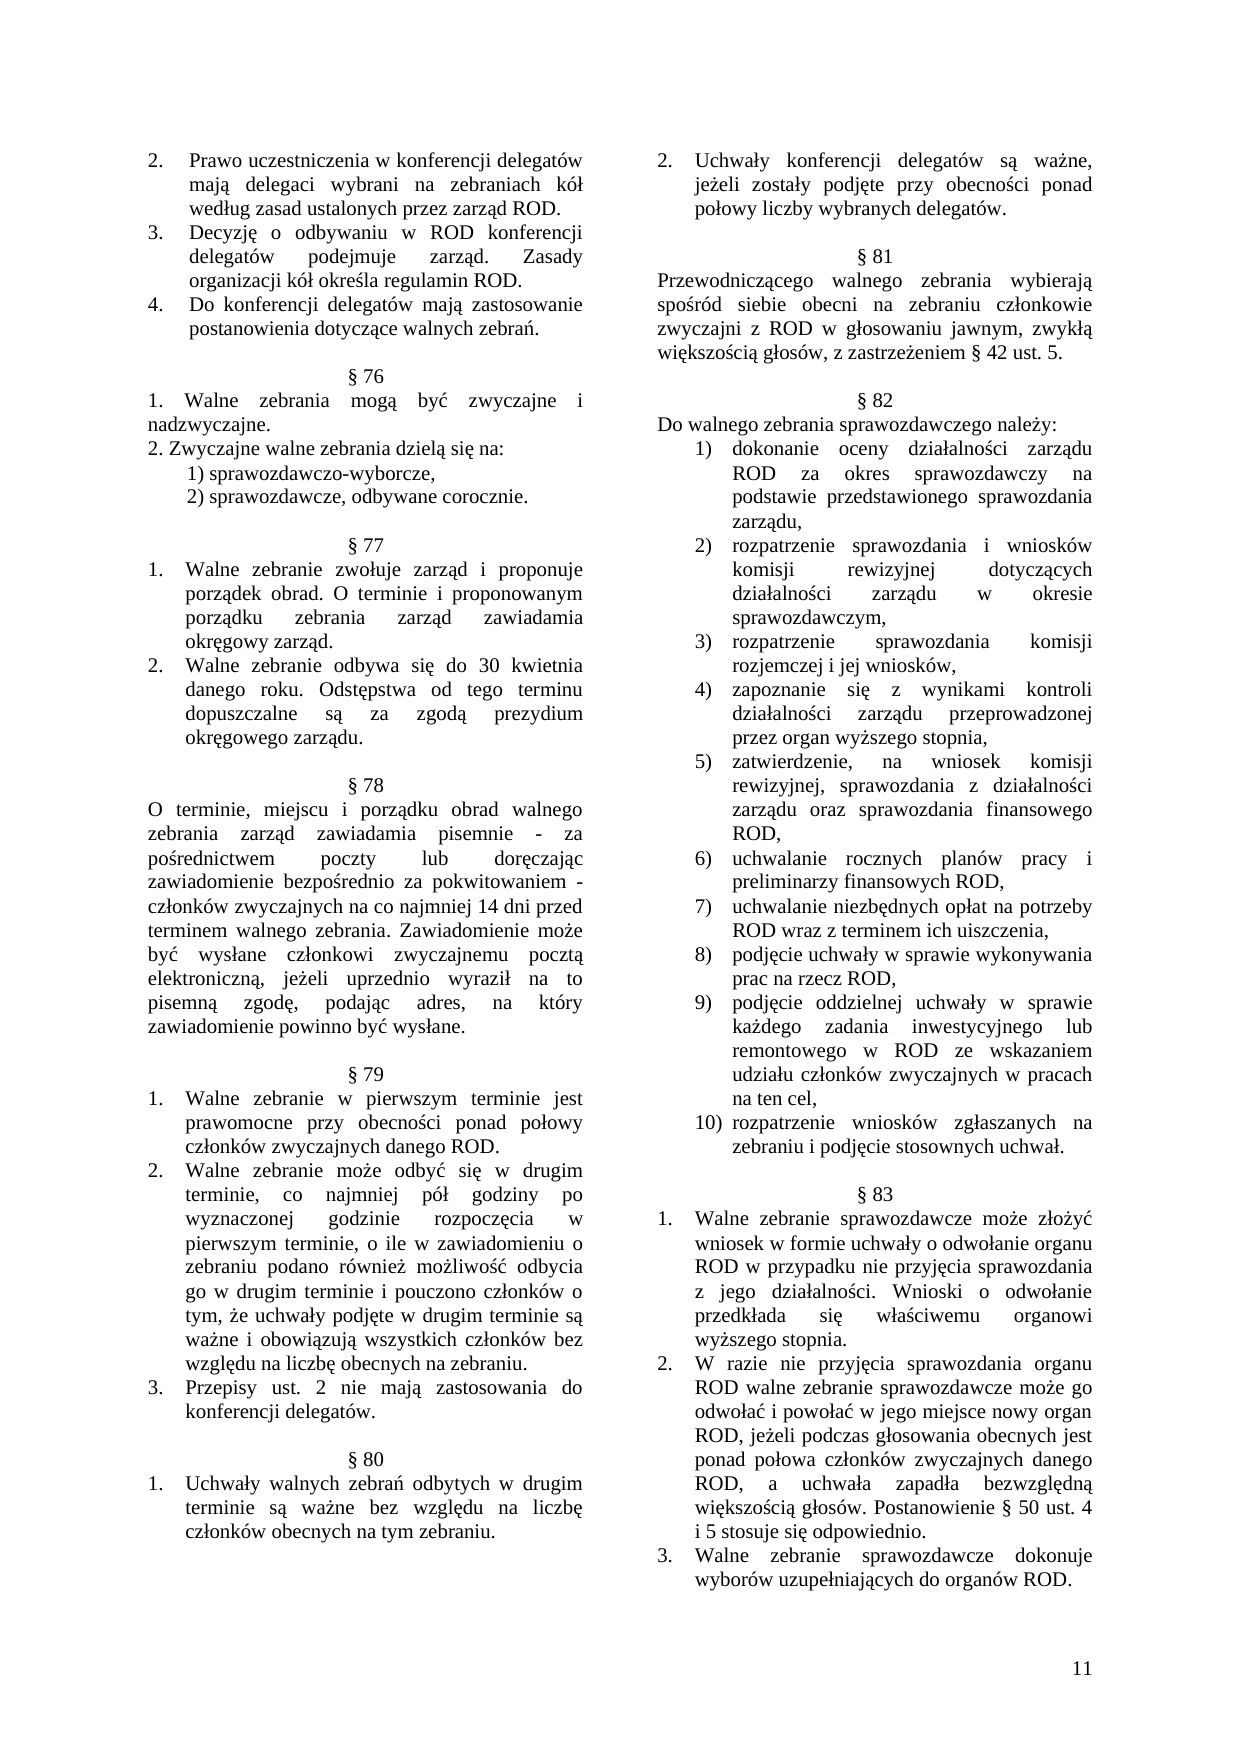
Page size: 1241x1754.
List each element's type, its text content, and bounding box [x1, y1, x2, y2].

text 2) sprawozdawcze, odbywane corocznie. [125, 484, 583, 508]
text § 82 [657, 388, 1093, 412]
list Decyzję o odbywaniu w ROD konferencji delegatów podejmuje zarząd. Zasady organizacji kół określa regulamin ROD. [148, 220, 583, 292]
list rozpatrzenie sprawozdania i wniosków komisji rewizyjnej dotyczących działalności zarządu w okresie sprawozdawczym, [694, 533, 1093, 629]
list Walne zebranie sprawozdawcze może złożyć wniosek w formie uchwały o odwołanie organu ROD w przypadku nie przyjęcia sprawozdania z jego działalności. Wnioski o odwołanie przedkłada się właściwemu organowi wyższego stopnia. [657, 1206, 1093, 1351]
list uchwalanie rocznych planów pracy i preliminarzy finansowych ROD, [694, 845, 1093, 893]
list W razie nie przyjęcia sprawozdania organu ROD walne zebranie sprawozdawcze może go odwołać i powołać w jego miejsce nowy organ ROD, jeżeli podczas głosowania obecnych jest ponad połowa członków zwyczajnych danego ROD, a uchwała zapadła bezwzględną większością głosów. Postanowienie § 50 ust. 4 i 5 stosuje się odpowiednio. [657, 1351, 1093, 1543]
text § 77 [148, 533, 583, 557]
list zapoznanie się z wynikami kontroli działalności zarządu przeprowadzonej przez organ wyższego stopnia, [694, 677, 1093, 749]
text 1. Walne zebrania mogą być zwyczajne i nadzwyczajne. [148, 388, 583, 436]
text § 80 [148, 1447, 583, 1471]
text § 76 [148, 364, 583, 388]
list podjęcie oddzielnej uchwały w sprawie każdego zadania inwestycyjnego lub remontowego w ROD ze wskazaniem udziału członków zwyczajnych w pracach na ten cel, [694, 990, 1093, 1110]
text 1. Walne zebranie w pierwszym terminie jest prawomocne przy obecności ponad połowy członków zwyczajnych danego ROD. [148, 1086, 583, 1158]
list Uchwały walnych zebrań odbytych w drugim terminie są ważne bez względu na liczbę członków obecnych na tym zebraniu. [148, 1471, 583, 1543]
text 2. Zwyczajne walne zebrania dzielą się na: [148, 436, 583, 460]
text § 81 [657, 244, 1093, 268]
list Walne zebranie odbywa się do 30 kwietnia danego roku. Odstępstwa od tego terminu dopuszczalne są za zgodą prezydium okręgowego zarządu. [148, 653, 583, 749]
list uchwalanie niezbędnych opłat na potrzeby ROD wraz z terminem ich uiszczenia, [694, 893, 1093, 942]
list rozpatrzenie wniosków zgłaszanych na zebraniu i podjęcie stosownych uchwał. [694, 1110, 1093, 1158]
text O terminie, miejscu i porządku obrad walnego zebrania zarząd zawiadamia pisemnie - za pośrednictwem poczty lub doręczając zawiadomienie bezpośrednio za pokwitowaniem - członków zwyczajnych na co najmniej 14 dni przed terminem walnego zebrania. Zawiadomienie może być wysłane członkowi zwyczajnemu pocztą elektroniczną, jeżeli uprzednio wyraził na to pisemną zgodę, podając adres, na który zawiadomienie powinno być wysłane. [148, 797, 583, 1038]
text 3. Przepisy ust. 2 nie mają zastosowania do konferencji delegatów. [148, 1375, 583, 1423]
list Do konferencji delegatów mają zastosowanie postanowienia dotyczące walnych zebrań. [148, 292, 583, 340]
list dokonanie oceny działalności zarządu ROD za okres sprawozdawczy na podstawie przedstawionego sprawozdania zarządu, [694, 436, 1093, 533]
list rozpatrzenie sprawozdania komisji rozjemczej i jej wniosków, [694, 629, 1093, 677]
list Uchwały konferencji delegatów są ważne, jeżeli zostały podjęte przy obecności ponad połowy liczby wybranych delegatów. [657, 148, 1093, 220]
list podjęcie uchwały w sprawie wykonywania prac na rzecz ROD, [694, 942, 1093, 990]
text § 79 [148, 1062, 583, 1086]
list Walne zebranie sprawozdawcze dokonuje wyborów uzupełniających do organów ROD. [657, 1543, 1093, 1591]
list zatwierdzenie, na wniosek komisji rewizyjnej, sprawozdania z działalności zarządu oraz sprawozdania finansowego ROD, [694, 749, 1093, 845]
text § 78 [148, 773, 583, 797]
text Do walnego zebrania sprawozdawczego należy: [657, 412, 1093, 436]
list Walne zebranie zwołuje zarząd i proponuje porządek obrad. O terminie i proponowanym porządku zebrania zarząd zawiadamia okręgowy zarząd. [148, 557, 583, 653]
text § 83 [657, 1182, 1093, 1206]
text Przewodniczącego walnego zebrania wybierają spośród siebie obecni na zebraniu członkowie zwyczajni z ROD w głosowaniu jawnym, zwykłą większością głosów, z zastrzeżeniem § 42 ust. 5. [657, 268, 1093, 364]
text 2. Walne zebranie może odbyć się w drugim terminie, co najmniej pół godziny po wyznaczonej godzinie rozpoczęcia w pierwszym terminie, o ile w zawiadomieniu o zebraniu podano również możliwość odbycia go w drugim terminie i pouczono członków o tym, że uchwały podjęte w drugim terminie są ważne i obowiązują wszystkich członków bez względu na liczbę obecnych na zebraniu. [148, 1158, 583, 1375]
text 1) sprawozdawczo-wyborcze, [125, 460, 583, 484]
list Prawo uczestniczenia w konferencji delegatów mają delegaci wybrani na zebraniach kół według zasad ustalonych przez zarząd ROD. [148, 148, 583, 220]
